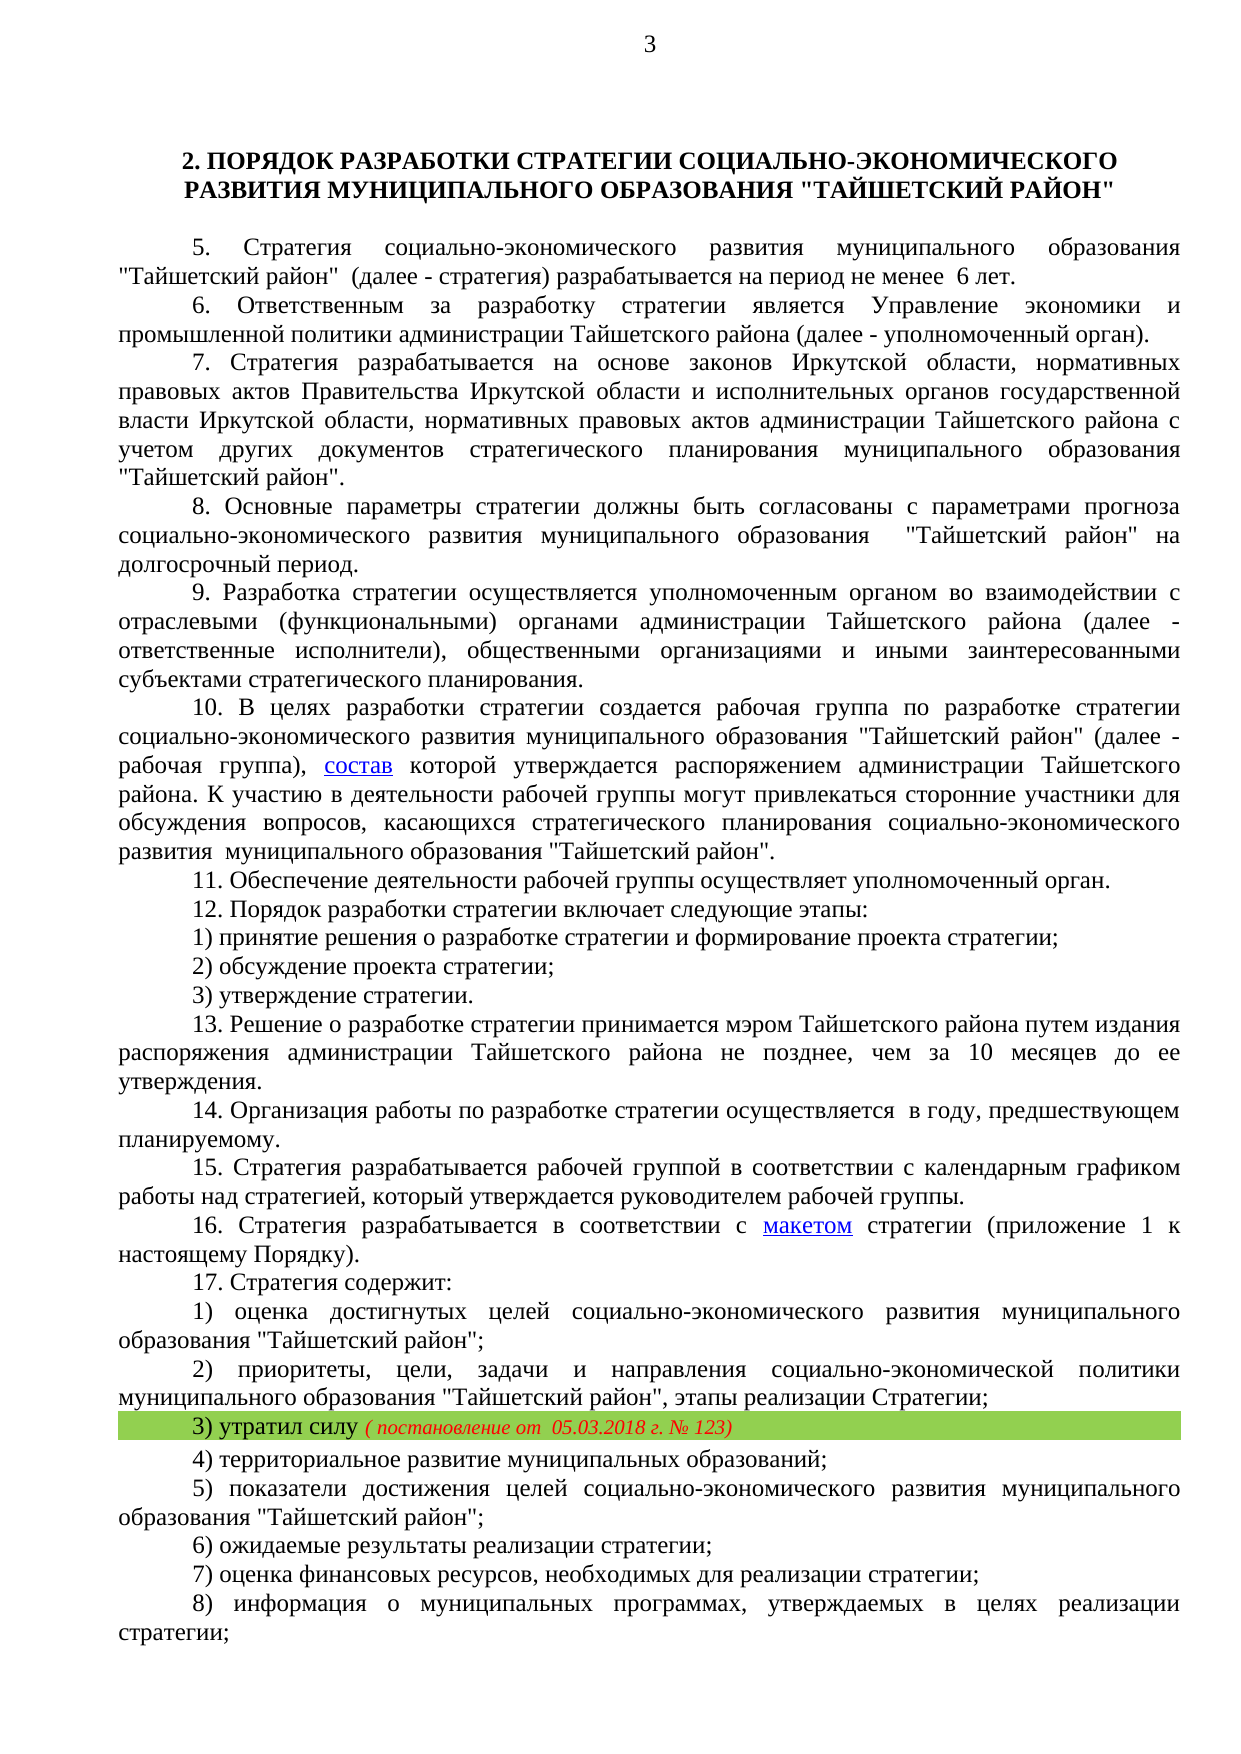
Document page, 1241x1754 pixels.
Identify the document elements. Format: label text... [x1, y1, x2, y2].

text 2. ПОРЯДОК РАЗРАБОТКИ СТРАТЕГИИ СОЦИАЛЬНО-ЭКОНОМИЧЕСКОГО [118, 146, 1181, 175]
text 7) оценка финансовых ресурсов, необходимых для реализации стратегии; [118, 1559, 1181, 1588]
text РАЗВИТИЯ МУНИЦИПАЛЬНОГО ОБРАЗОВАНИЯ "ТАЙШЕТСКИЙ РАЙОН" [118, 175, 1181, 204]
text 14. Организация работы по разработке стратегии осуществляется в году, предшествующем планируемому. [118, 1095, 1181, 1152]
text 5. Стратегия социально-экономического развития муниципального образования "Тайшетский район" (далее - стратегия) разрабатывается на период не менее 6 лет. [118, 232, 1181, 290]
text 17. Стратегия содержит: [118, 1267, 1181, 1296]
text 9. Разработка стратегии осуществляется уполномоченным органом во взаимодействии с отраслевыми (функциональными) органами администрации Тайшетского района (далее - ответственные исполнители), общественными организациями и иными заинтересованными субъектами стратегического планирования. [118, 577, 1181, 692]
text 2) приоритеты, цели, задачи и направления социально-экономической политики муниципального образования "Тайшетский район", этапы реализации Стратегии; [118, 1354, 1181, 1411]
text 1) оценка достигнутых целей социально-экономического развития муниципального образования "Тайшетский район"; [118, 1296, 1181, 1354]
text 11. Обеспечение деятельности рабочей группы осуществляет уполномоченный орган. [118, 865, 1181, 894]
text 7. Стратегия разрабатывается на основе законов Иркутской области, нормативных правовых актов Правительства Иркутской области и исполнительных органов государственной власти Иркутской области, нормативных правовых актов администрации Тайшетского района с учетом других документов стратегического планирования муниципального образования "Тайшетский район". [118, 347, 1181, 491]
text 2) обсуждение проекта стратегии; [118, 951, 1181, 980]
text 8. Основные параметры стратегии должны быть согласованы с параметрами прогноза социально-экономического развития муниципального образования "Тайшетский район" на долгосрочный период. [118, 491, 1181, 577]
text 4) территориальное развитие муниципальных образований; [118, 1444, 1181, 1473]
text 13. Решение о разработке стратегии принимается мэром Тайшетского района путем издания распоряжения администрации Тайшетского района не позднее, чем за 10 месяцев до ее утверждения. [118, 1009, 1181, 1095]
text 15. Стратегия разрабатывается рабочей группой в соответствии с календарным графиком работы над стратегией, который утверждается руководителем рабочей группы. [118, 1152, 1181, 1210]
text 1) принятие решения о разработке стратегии и формирование проекта стратегии; [118, 922, 1181, 951]
text 16. Стратегия разрабатывается в соответствии с макетом стратегии (приложение 1 к настоящему Порядку). [118, 1210, 1181, 1267]
text 6. Ответственным за разработку стратегии является Управление экономики и промышленной политики администрации Тайшетского района (далее - уполномоченный орган). [118, 290, 1181, 347]
text 8) информация о муниципальных программах, утверждаемых в целях реализации стратегии; [118, 1588, 1181, 1645]
text 10. В целях разработки стратегии создается рабочая группа по разработке стратегии социально-экономического развития муниципального образования "Тайшетский район" (далее - рабочая группа), состав которой утверждается распоряжением администрации Тайшетского района. К участию в деятельности рабочей группы могут привлекаться сторонние участники для обсуждения вопросов, касающихся стратегического планирования социально-экономического развития муниципального образования "Тайшетский район". [118, 692, 1181, 865]
text 3) утверждение стратегии. [118, 980, 1181, 1009]
text 5) показатели достижения целей социально-экономического развития муниципального образования "Тайшетский район"; [118, 1473, 1181, 1530]
text 6) ожидаемые результаты реализации стратегии; [118, 1530, 1181, 1559]
text 12. Порядок разработки стратегии включает следующие этапы: [118, 894, 1181, 922]
text 3) утратил силу ( постановление от 05.03.2018 г. № 123) [118, 1411, 1181, 1440]
